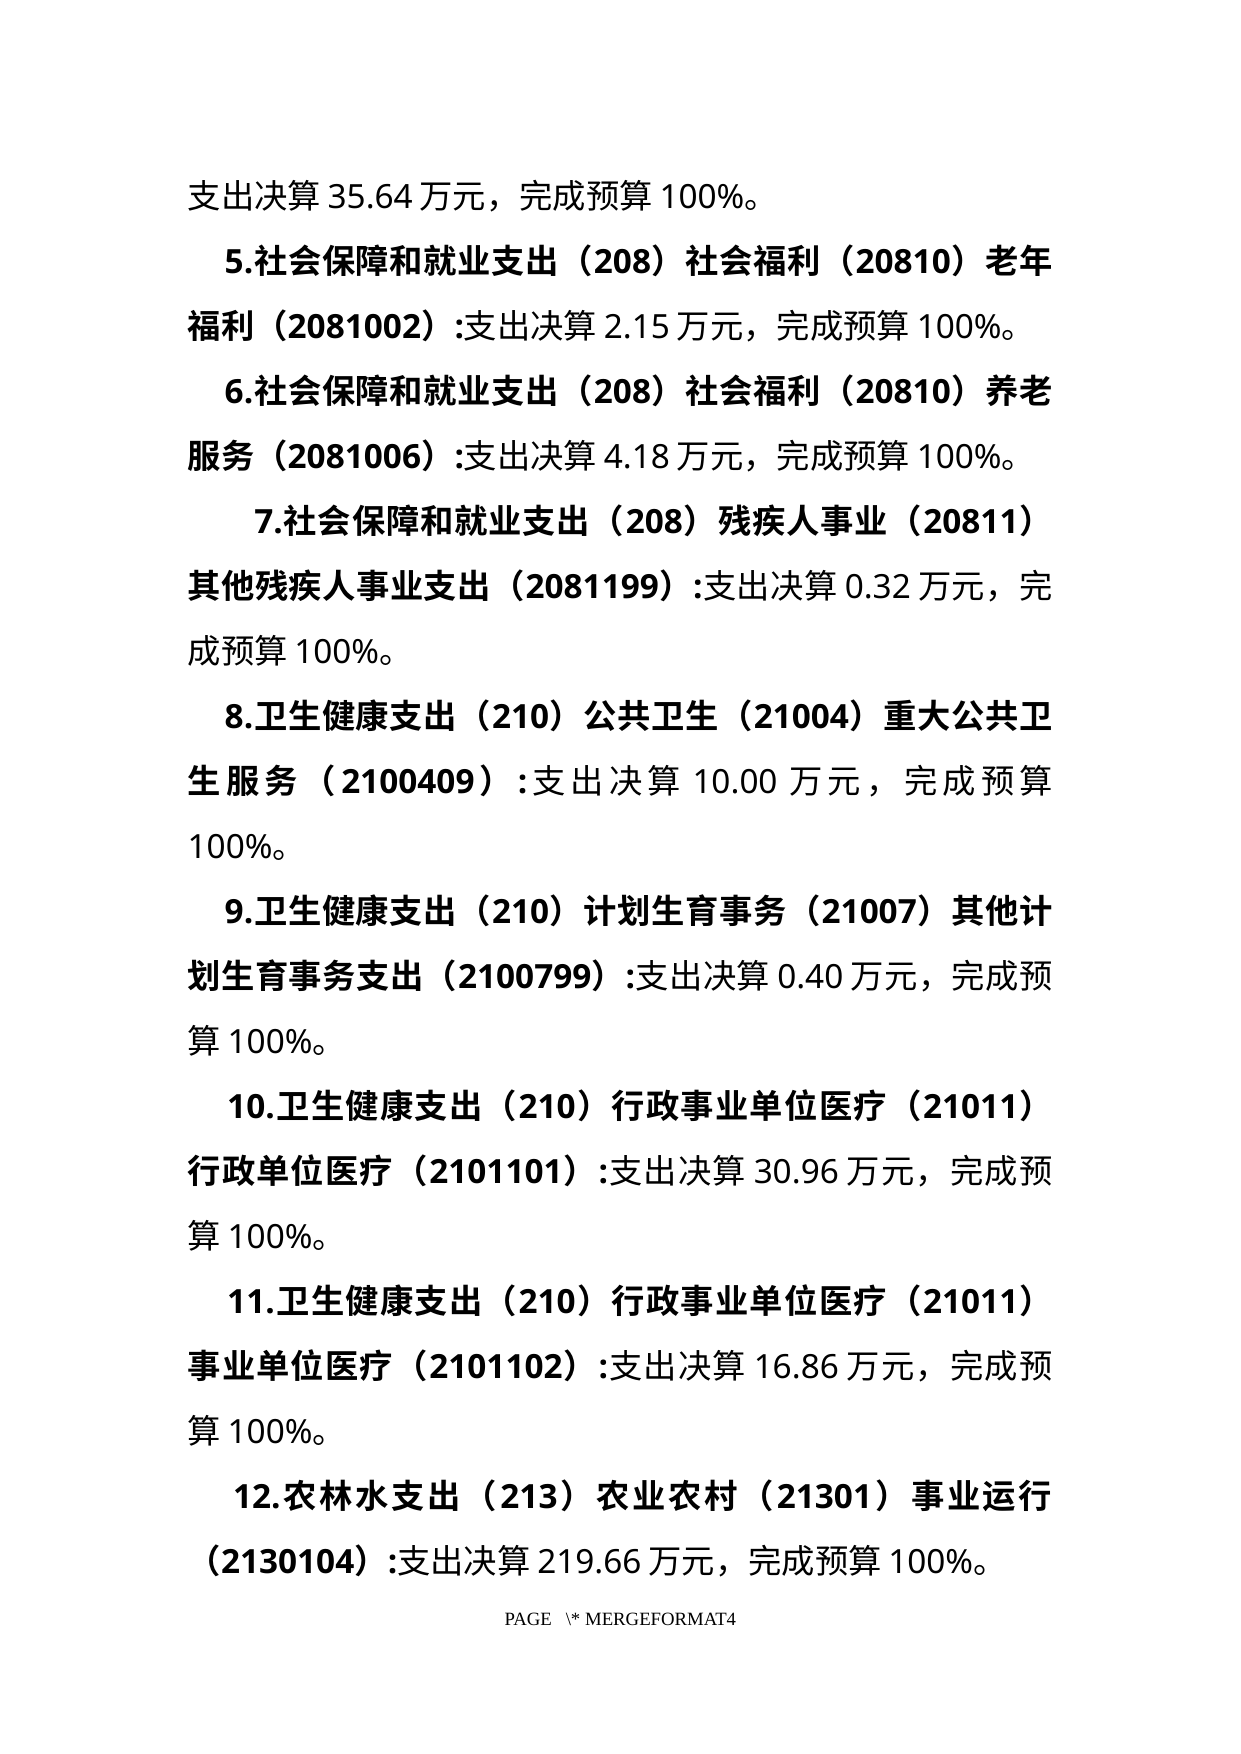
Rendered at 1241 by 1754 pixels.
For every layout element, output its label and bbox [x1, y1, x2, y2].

text [187, 487, 1053, 1592]
text [187, 162, 1053, 487]
